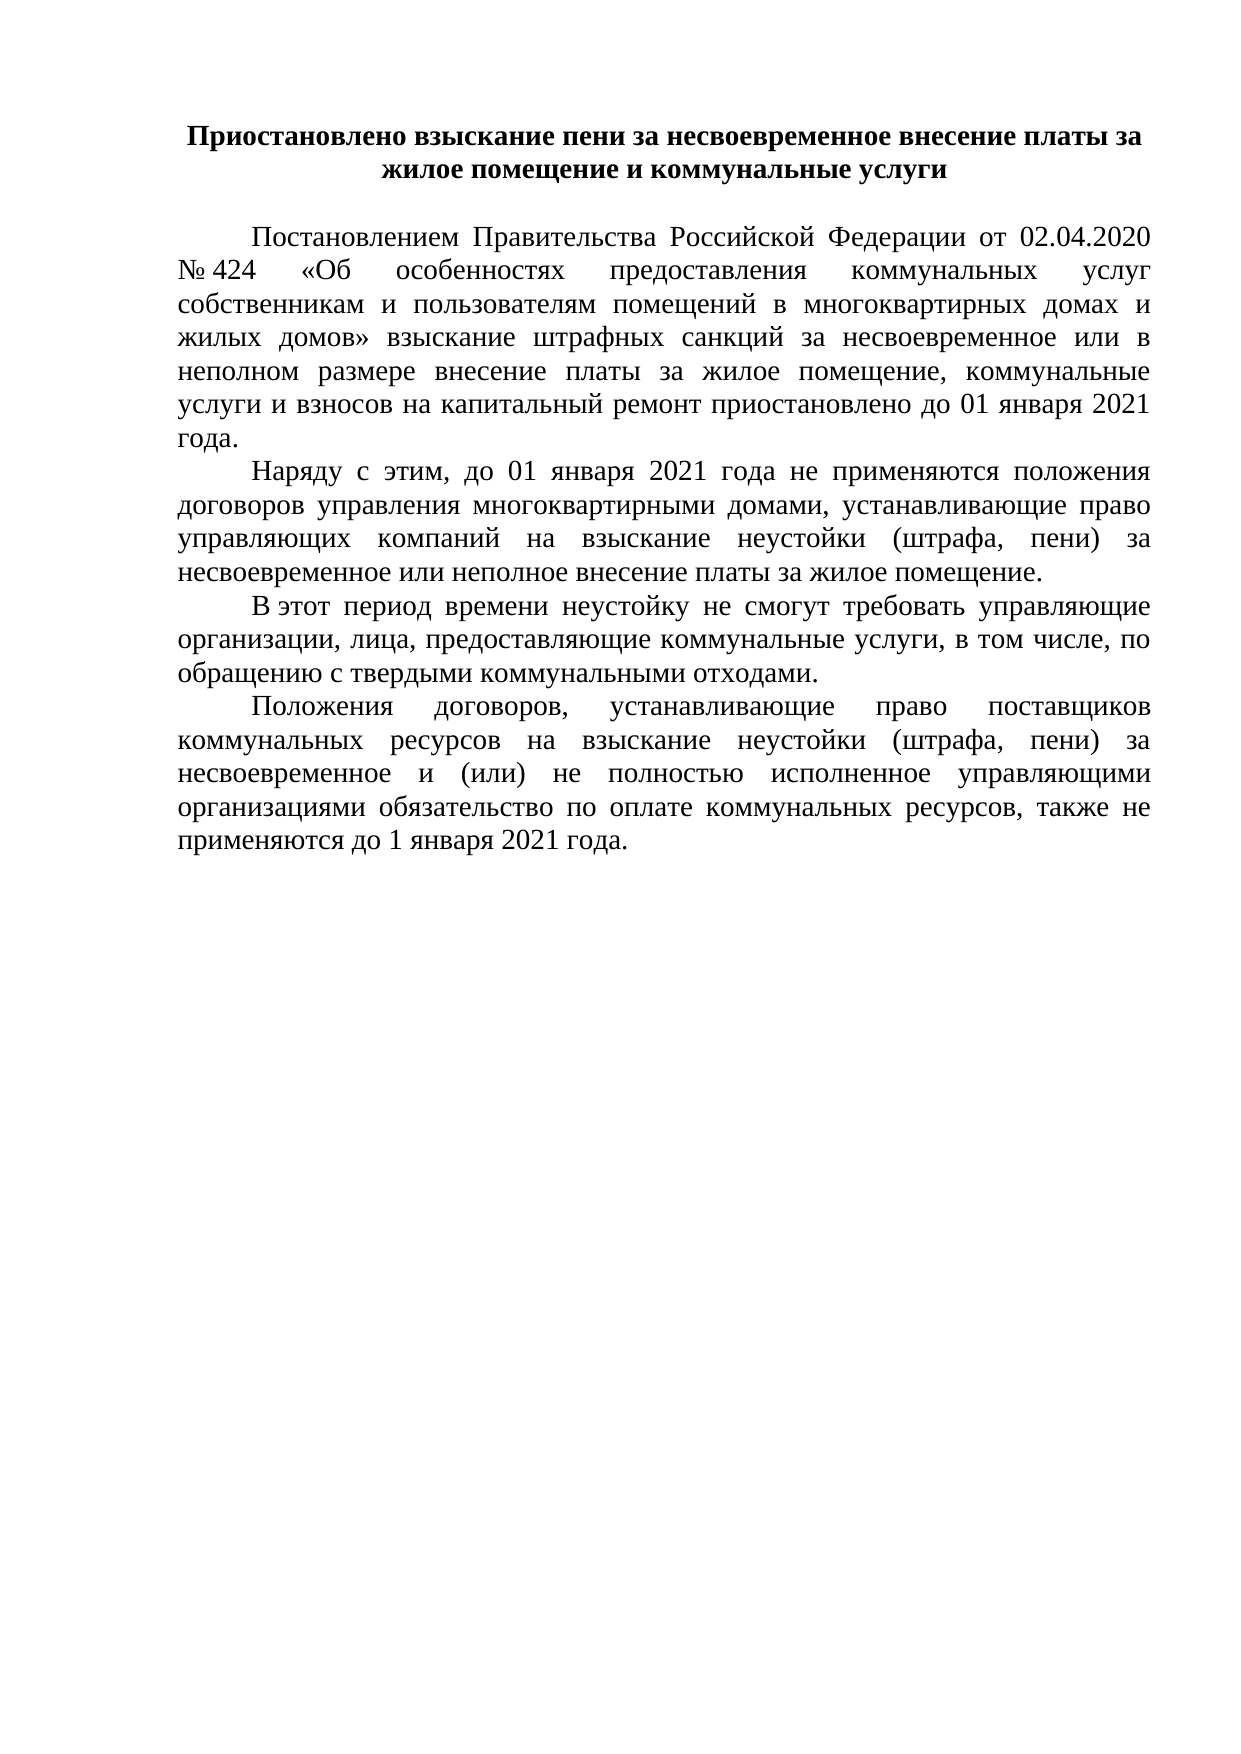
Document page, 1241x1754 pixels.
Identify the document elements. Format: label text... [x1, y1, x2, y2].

text Наряду с этим, до 01 января 2021 года не применяются положения договоров управления многоквартирными домами, устанавливающие право управляющих компаний на взыскание неустойки (штрафа, пени) за несвоевременное или неполное внесение платы за жилое помещение. [177, 453, 1152, 588]
text В этот период времени неустойку не смогут требовать управляющие организации, лица, предоставляющие коммунальные услуги, в том числе, по обращению с твердыми коммунальными отходами. [177, 588, 1152, 688]
text Приостановлено взыскание пени за несвоевременное внесение платы за жилое помещение и коммунальные услуги [177, 118, 1152, 185]
text Положения договоров, устанавливающие право поставщиков коммунальных ресурсов на взыскание неустойки (штрафа, пени) за несвоевременное и (или) не полностью исполненное управляющими организациями обязательство по оплате коммунальных ресурсов, также не применяются до 1 января 2021 года. [177, 688, 1152, 856]
text Постановлением Правительства Российской Федерации от 02.04.2020 № 424 «Об особенностях предоставления коммунальных услуг собственникам и пользователям помещений в многоквартирных домах и жилых домов» взыскание штрафных санкций за несвоевременное или в неполном размере внесение платы за жилое помещение, коммунальные услуги и взносов на капитальный ремонт приостановлено до 01 января 2021 года. [177, 219, 1152, 453]
